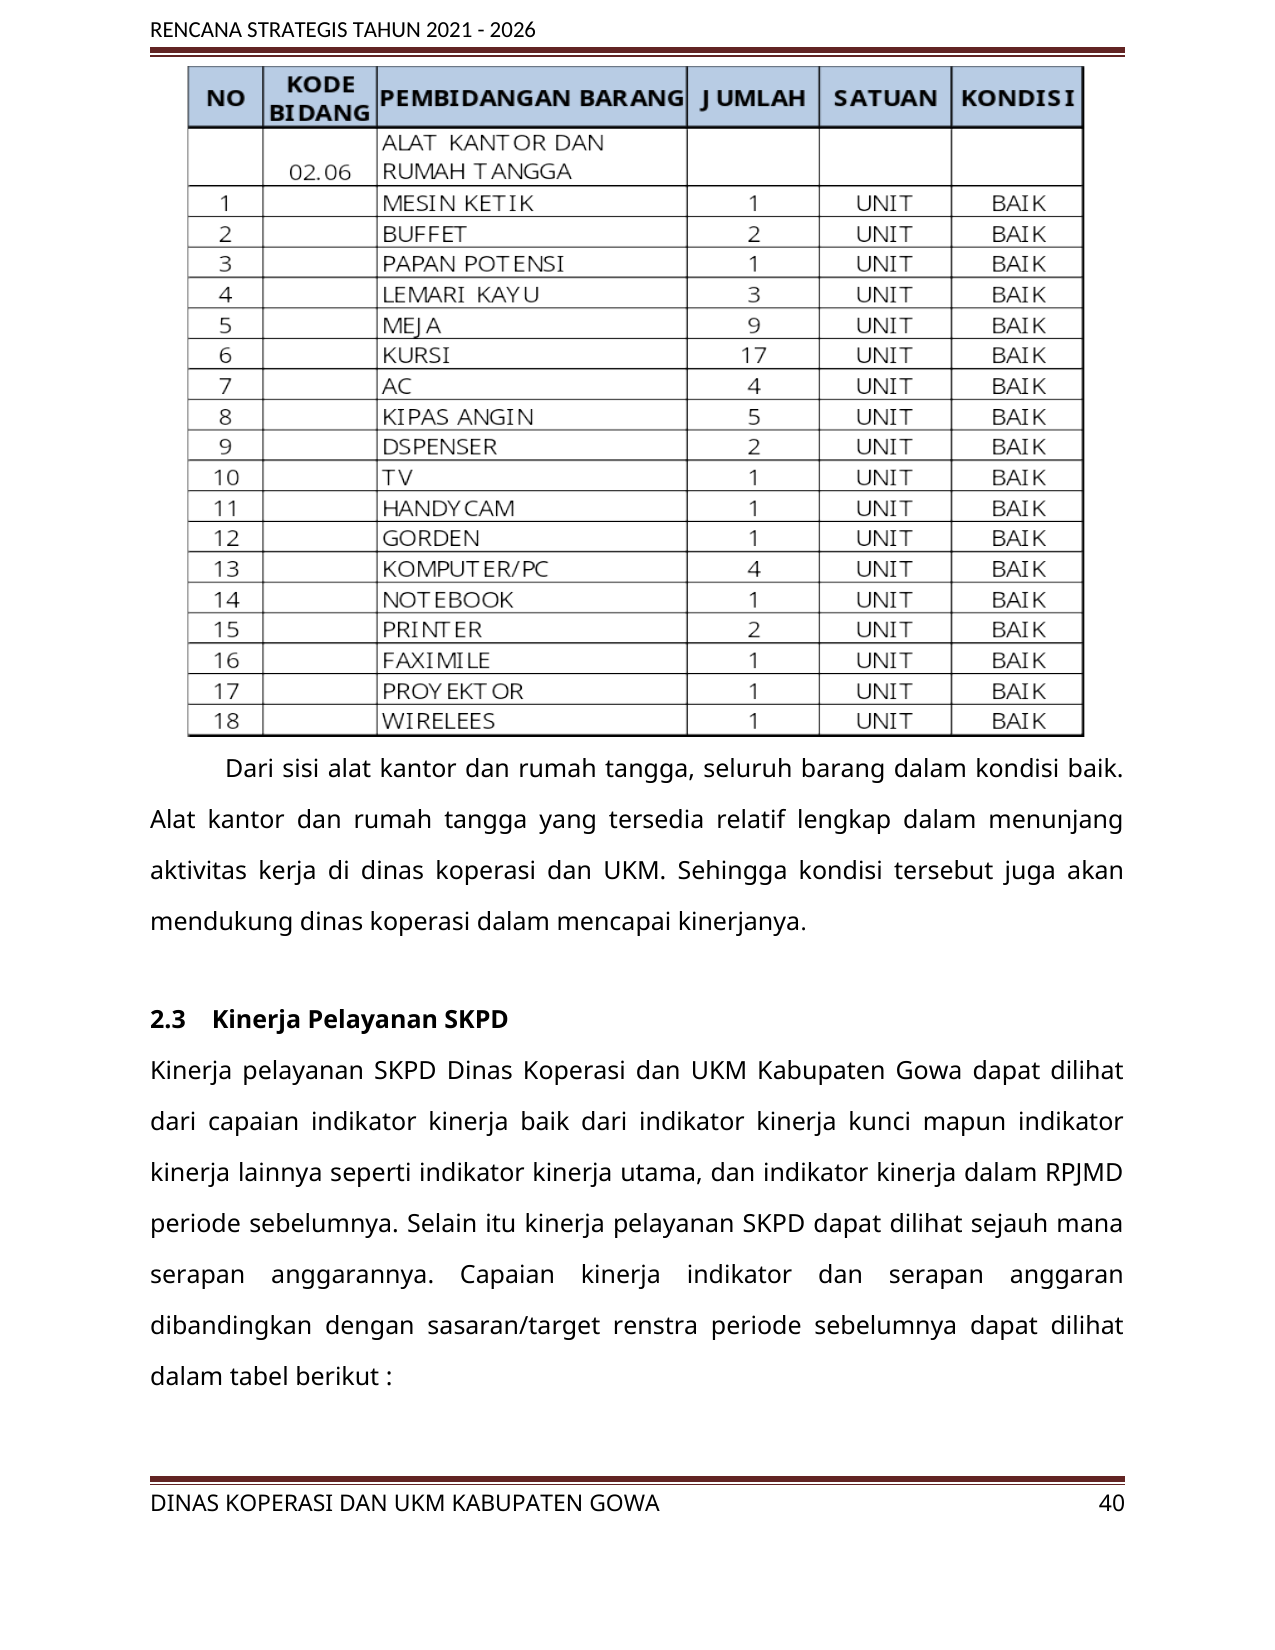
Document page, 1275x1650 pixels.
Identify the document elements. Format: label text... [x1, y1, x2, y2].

text Dari sisi alat kantor dan rumah tangga, seluruh barang dalam kondisi baik. Alat kantor dan rumah tangga yang tersedia relatif lengkap dalam menunjang aktivitas kerja di dinas koperasi dan UKM. Sehingga kondisi tersebut juga akan mendukung dinas koperasi dalam mencapai kinerjanya. [150, 750, 1125, 937]
text 2.3 Kinerja Pelayanan SKPD [150, 1001, 1125, 1035]
text Kinerja pelayanan SKPD Dinas Koperasi dan UKM Kabupaten Gowa dapat dilihat dari capaian indikator kinerja baik dari indikator kinerja kunci mapun indikator kinerja lainnya seperti indikator kinerja utama, dan indikator kinerja dalam RPJMD periode sebelumnya. Selain itu kinerja pelayanan SKPD dapat dilihat sejauh mana serapan anggarannya. Capaian kinerja indikator dan serapan anggaran dibandingkan dengan sasaran/target renstra periode sebelumnya dapat dilihat dalam tabel berikut : [150, 1052, 1125, 1393]
